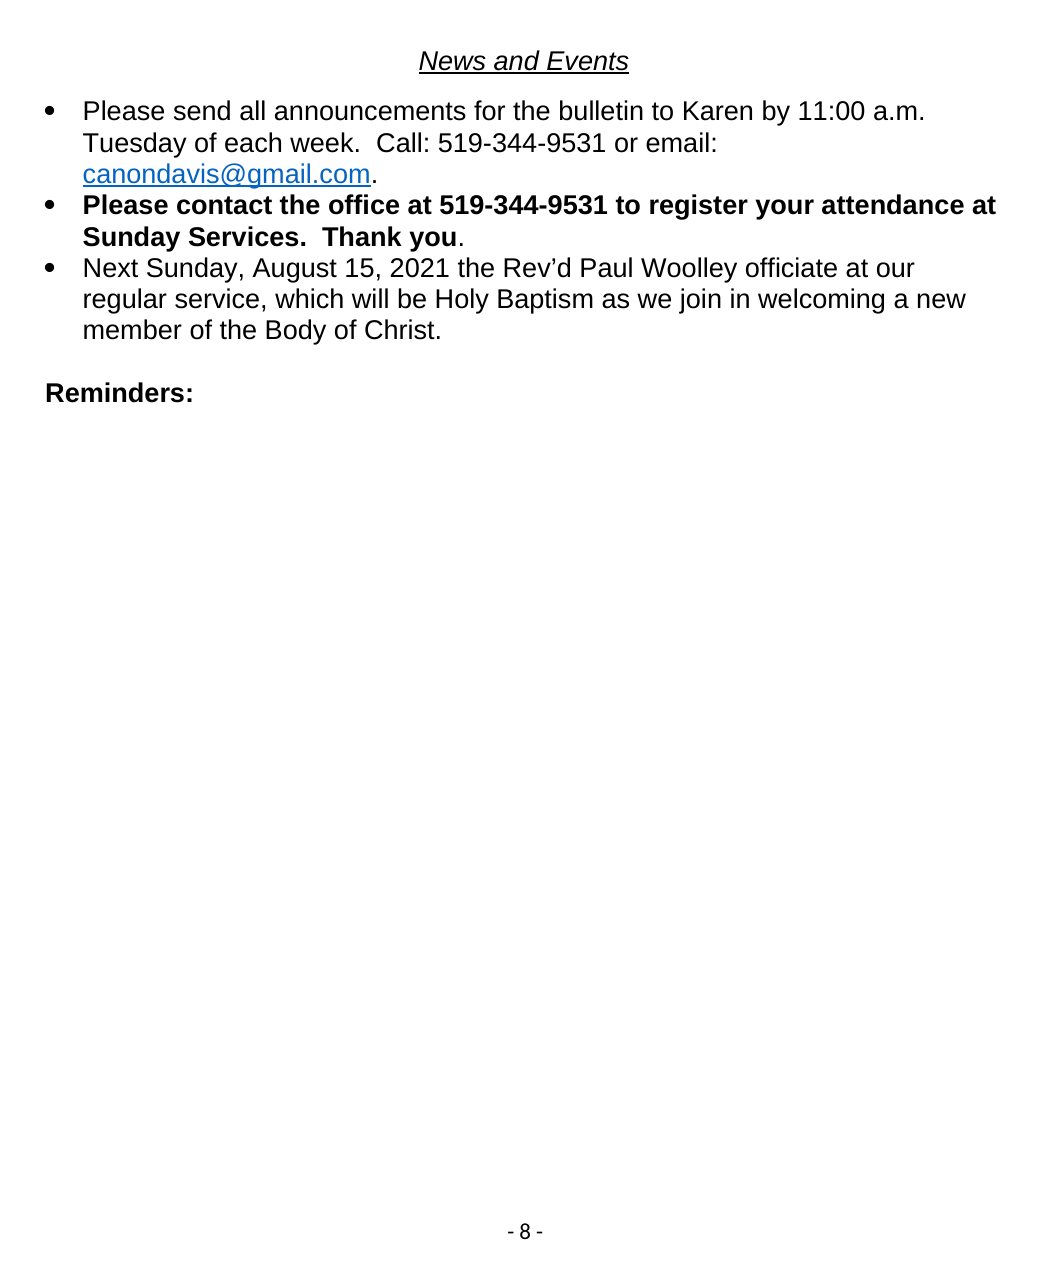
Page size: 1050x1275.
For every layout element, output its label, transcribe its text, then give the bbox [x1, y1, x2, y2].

text News and Events [45, 45, 1005, 76]
list Please contact the office at 519-344-9531 to register your attendance at Sunday Services. Thank you. [45, 189, 1005, 252]
list Next Sunday, August 15, 2021 the Rev’d Paul Woolley officiate at our regular service, which will be Holy Baptism as we join in welcoming a new member of the Body of Christ. [45, 252, 1005, 346]
list Please send all announcements for the bulletin to Karen by 11:00 a.m. Tuesday of each week. Call: 519-344-9531 or email: canondavis@gmail.com. [45, 95, 1005, 189]
list Reminders: [45, 377, 1005, 408]
